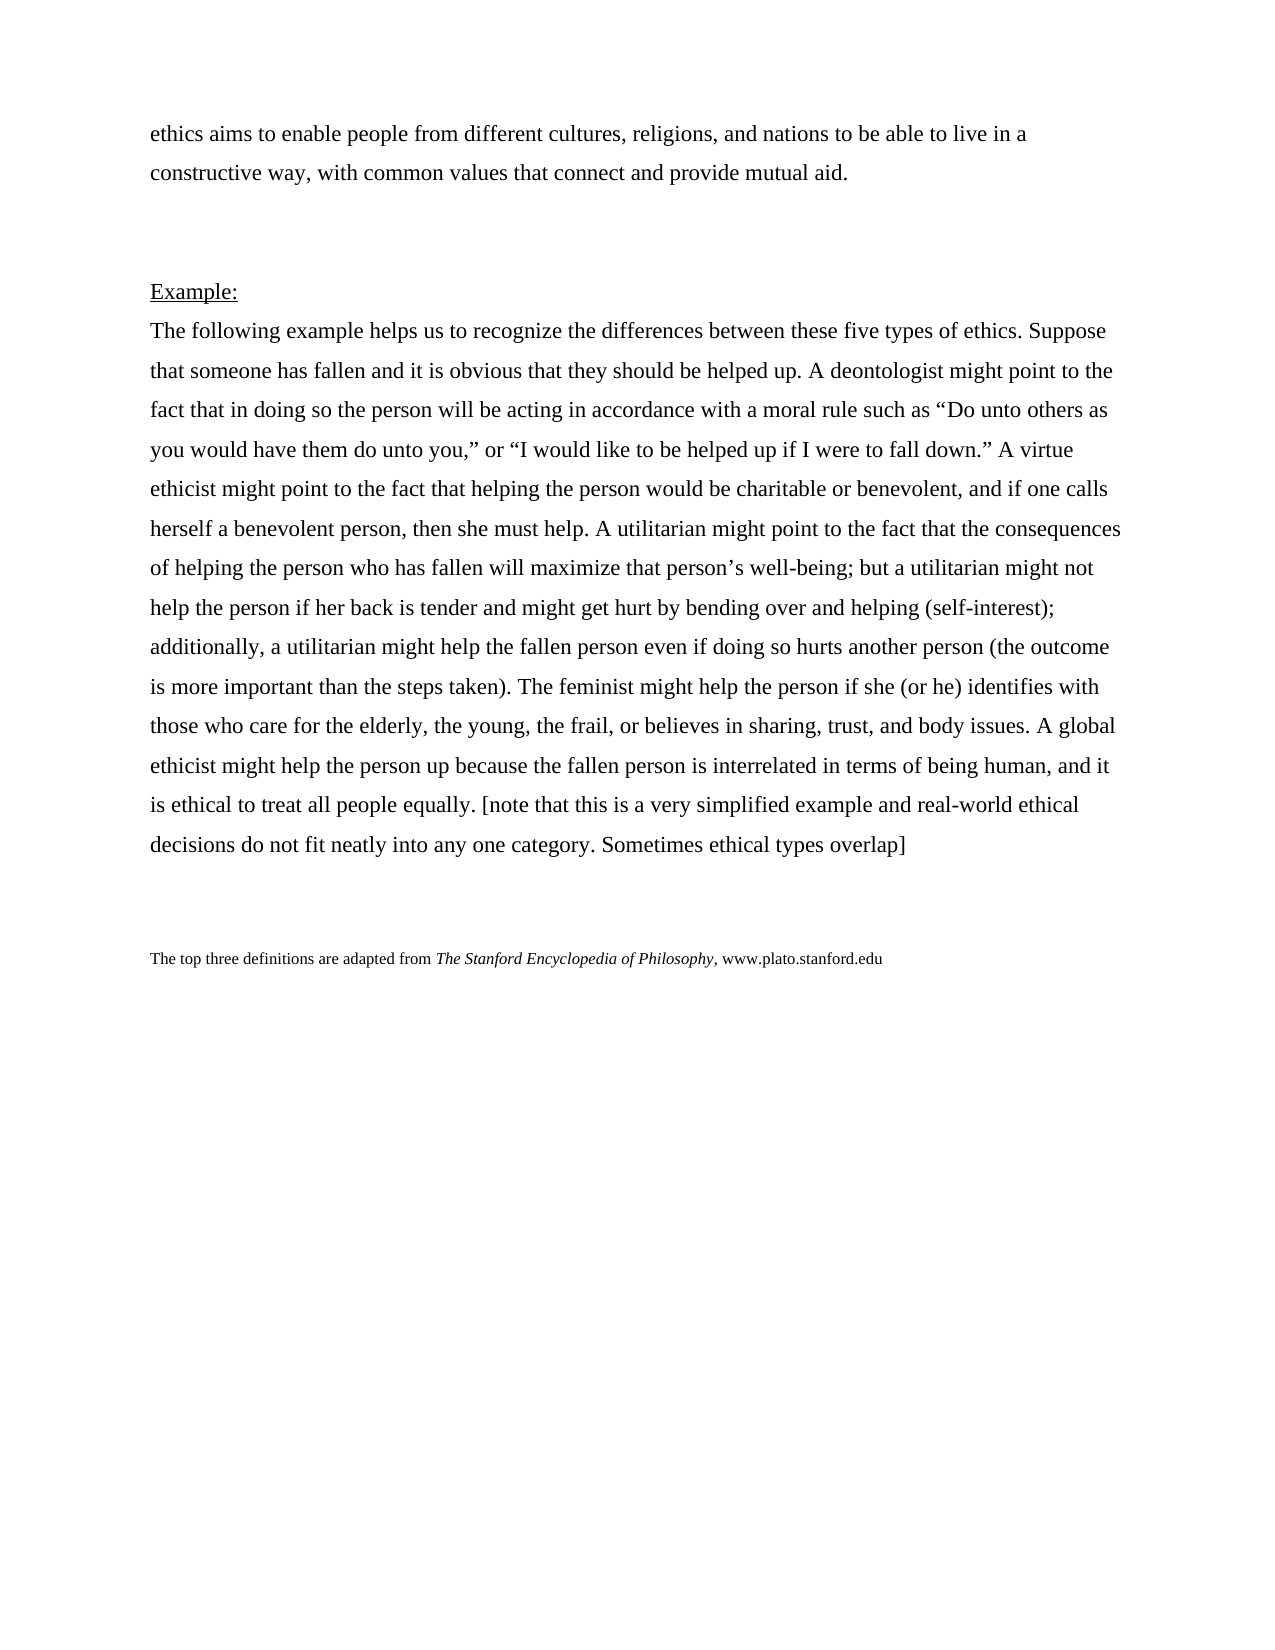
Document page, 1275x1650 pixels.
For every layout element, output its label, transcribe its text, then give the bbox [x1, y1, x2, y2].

text The following example helps us to recognize the differences between these five types of ethics. Suppose that someone has fallen and it is obvious that they should be helped up. A deontologist might point to the fact that in doing so the person will be acting in accordance with a moral rule such as “Do unto others as you would have them do unto you,” or “I would like to be helped up if I were to fall down.” A virtue ethicist might point to the fact that helping the person would be charitable or benevolent, and if one calls herself a benevolent person, then she must help. A utilitarian might point to the fact that the consequences of helping the person who has fallen will maximize that person’s well-being; but a utilitarian might not help the person if her back is tender and might get hurt by bending over and helping (self-interest); additionally, a utilitarian might help the fallen person even if doing so hurts another person (the outcome is more important than the steps taken). The feminist might help the person if she (or he) identifies with those who care for the elderly, the young, the frail, or believes in sharing, trust, and body issues. A global ethicist might help the person up because the fallen person is interrelated in terms of being human, and it is ethical to treat all people equally. [note that this is a very simplified example and real-world ethical decisions do not fit neatly into any one category. Sometimes ethical types overlap] [150, 317, 1125, 857]
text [150, 120, 1125, 186]
text The top three definitions are adapted from The Stanford Encyclopedia of Philosophy, www.plato.stanford.edu [150, 949, 1125, 968]
text Example: [150, 278, 1125, 304]
